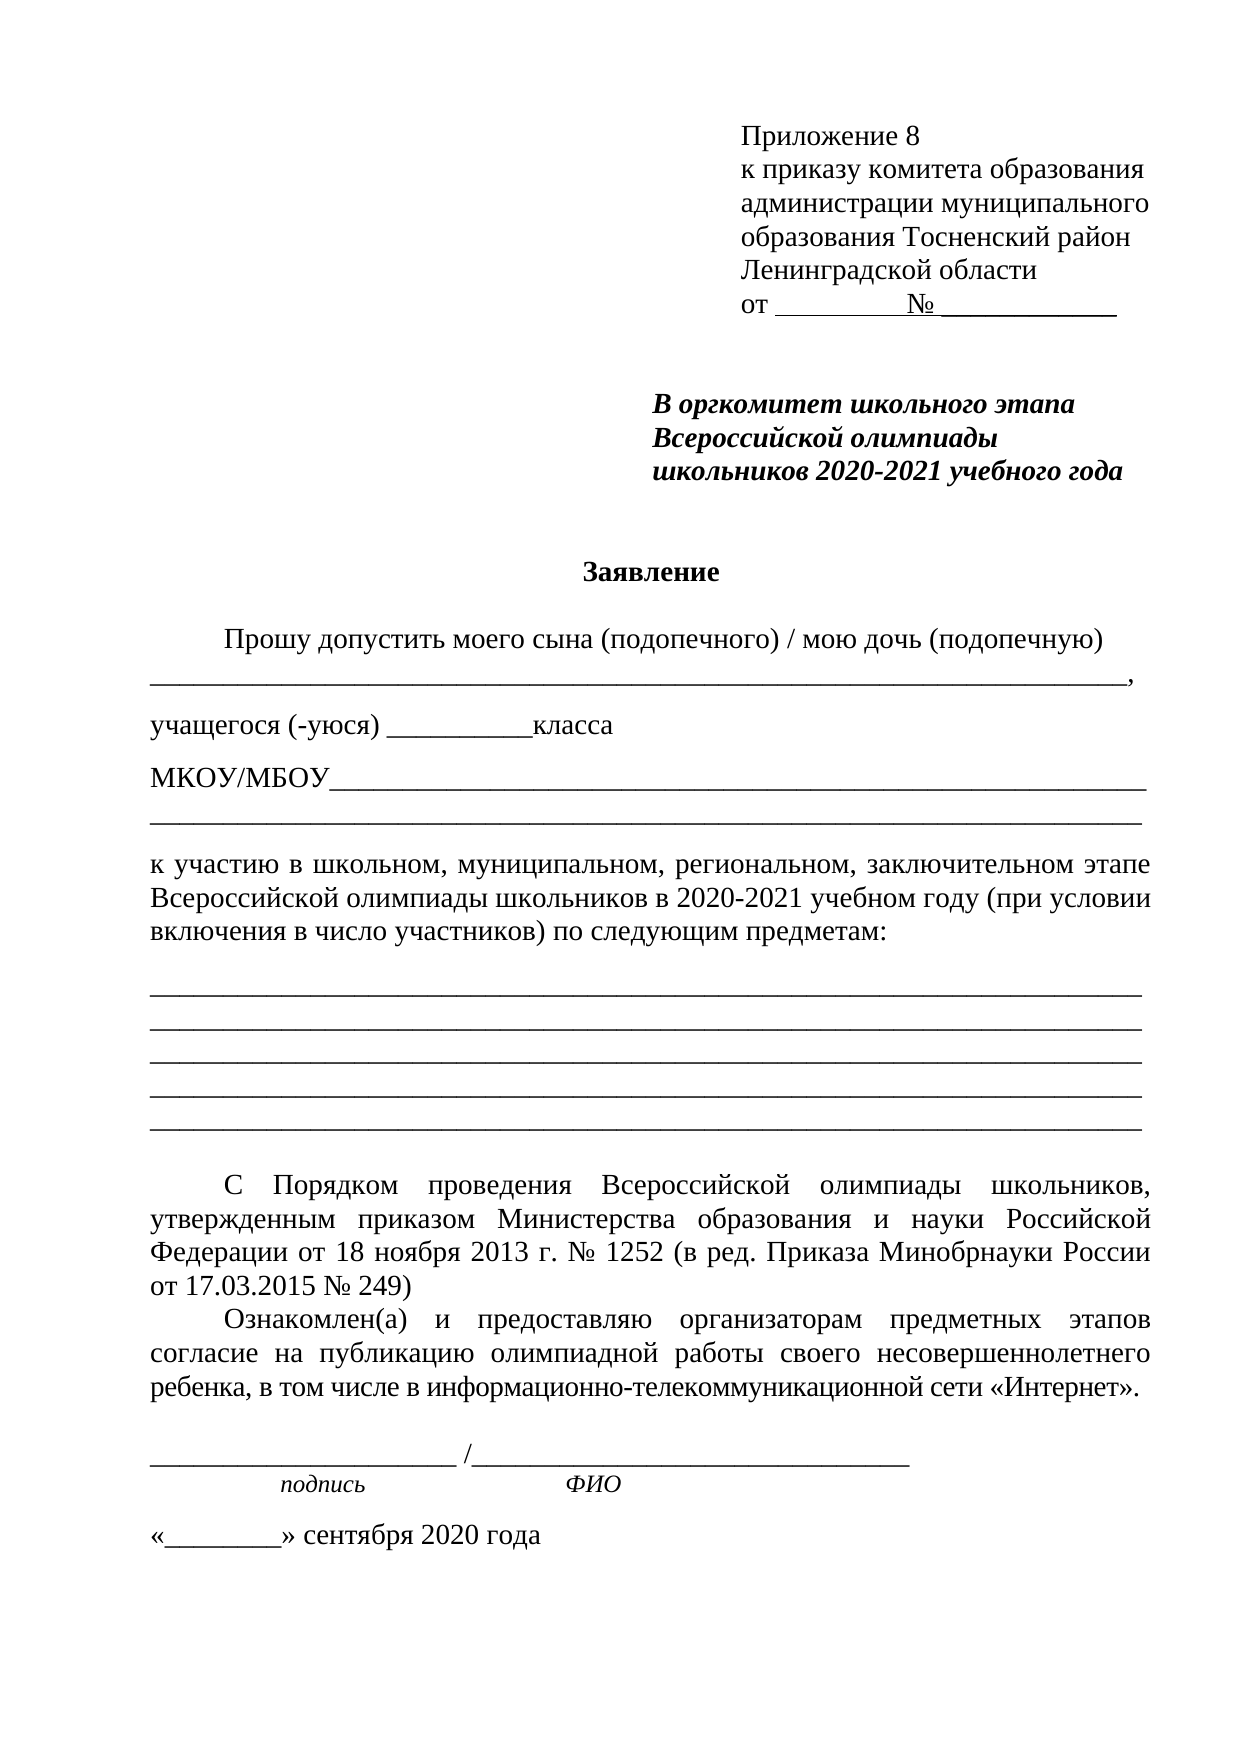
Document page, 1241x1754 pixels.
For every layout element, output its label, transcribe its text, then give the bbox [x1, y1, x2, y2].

text В оргкомитет школьного этапа Всероссийской олимпиады школьников 2020-2021 учебного года [652, 386, 1152, 487]
text подпись ФИО [150, 1469, 1152, 1498]
text образования Тосненский район [741, 219, 1152, 252]
text Приложение 8 [741, 118, 1152, 152]
text ____________________________________________________________________________________________________________________________________________________________________________________________________________________________________________________________________________________________________________________________________________________ [150, 966, 1152, 1134]
text С Порядком проведения Всероссийской олимпиады школьников, утвержденным приказом Министерства образования и науки Российской Федерации от 18 ноября . № 1252 (в ред. Приказа Минобрнауки России от 17.03.2015 № 249) [150, 1167, 1152, 1302]
text «________» сентября 2020 года [150, 1517, 1152, 1551]
text ____________________________________________________________________ [150, 794, 1152, 827]
text Заявление [150, 554, 1152, 588]
text к участию в школьном, муниципальном, региональном, заключительном этапе Всероссийской олимпиады школьников в 2020-2021 учебном году (при условии включения в число участников) по следующим предметам: [150, 846, 1152, 947]
text ___________________________________________________________________, [150, 655, 1152, 688]
text от № ____________ [741, 286, 1152, 319]
text учащегося (-уюся) __________класса [150, 707, 1152, 741]
text _____________________ /______________________________ [150, 1436, 1152, 1469]
text к приказу комитета образования [741, 152, 1152, 185]
text администрации муниципального [741, 185, 1152, 219]
text Ленинградской области [741, 252, 1152, 286]
text Прошу допустить моего сына (подопечного) / мою дочь (подопечную) [150, 621, 1152, 655]
text Ознакомлен(а) и предоставляю организаторам предметных этапов согласие на публикацию олимпиадной работы своего несовершеннолетнего ребенка, в том числе в информационно-телекоммуникационной сети «Интернет». [150, 1302, 1152, 1402]
text МКОУ/МБОУ________________________________________________________ [150, 760, 1152, 794]
